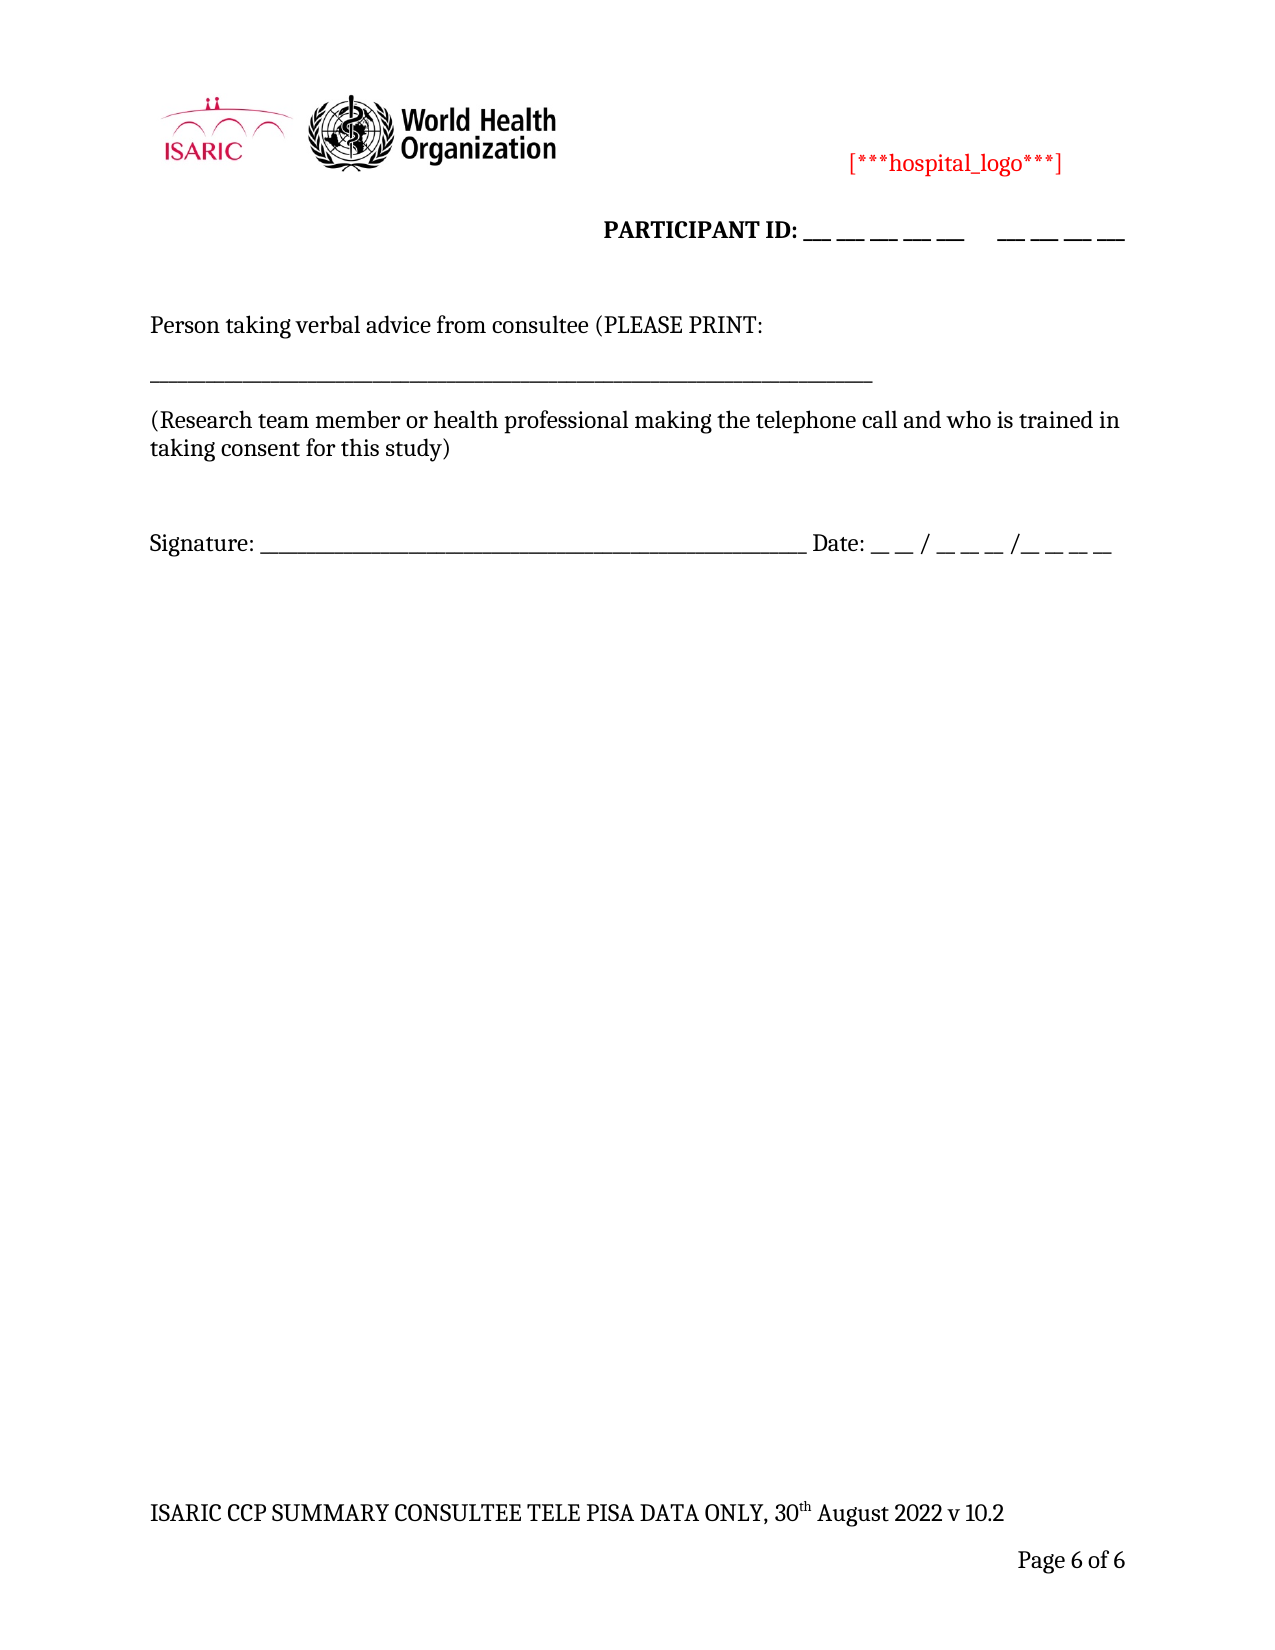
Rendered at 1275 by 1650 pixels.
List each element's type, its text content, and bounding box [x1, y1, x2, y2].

picture [150, 93, 557, 172]
text (Research team member or health professional making the telephone call and who is trained in taking consent for this study) [150, 406, 1125, 463]
text PARTICIPANT ID: ___ ___ ___ ___ ___ ___ ___ ___ ___ [150, 216, 1125, 244]
text ______________________________________________________________________________ [150, 358, 1125, 387]
text Signature: ___________________________________________________________ Date: __ __ / __ __ __ /__ __ __ __ [150, 529, 1125, 587]
text Person taking verbal advice from consultee (PLEASE PRINT: [150, 311, 1125, 339]
